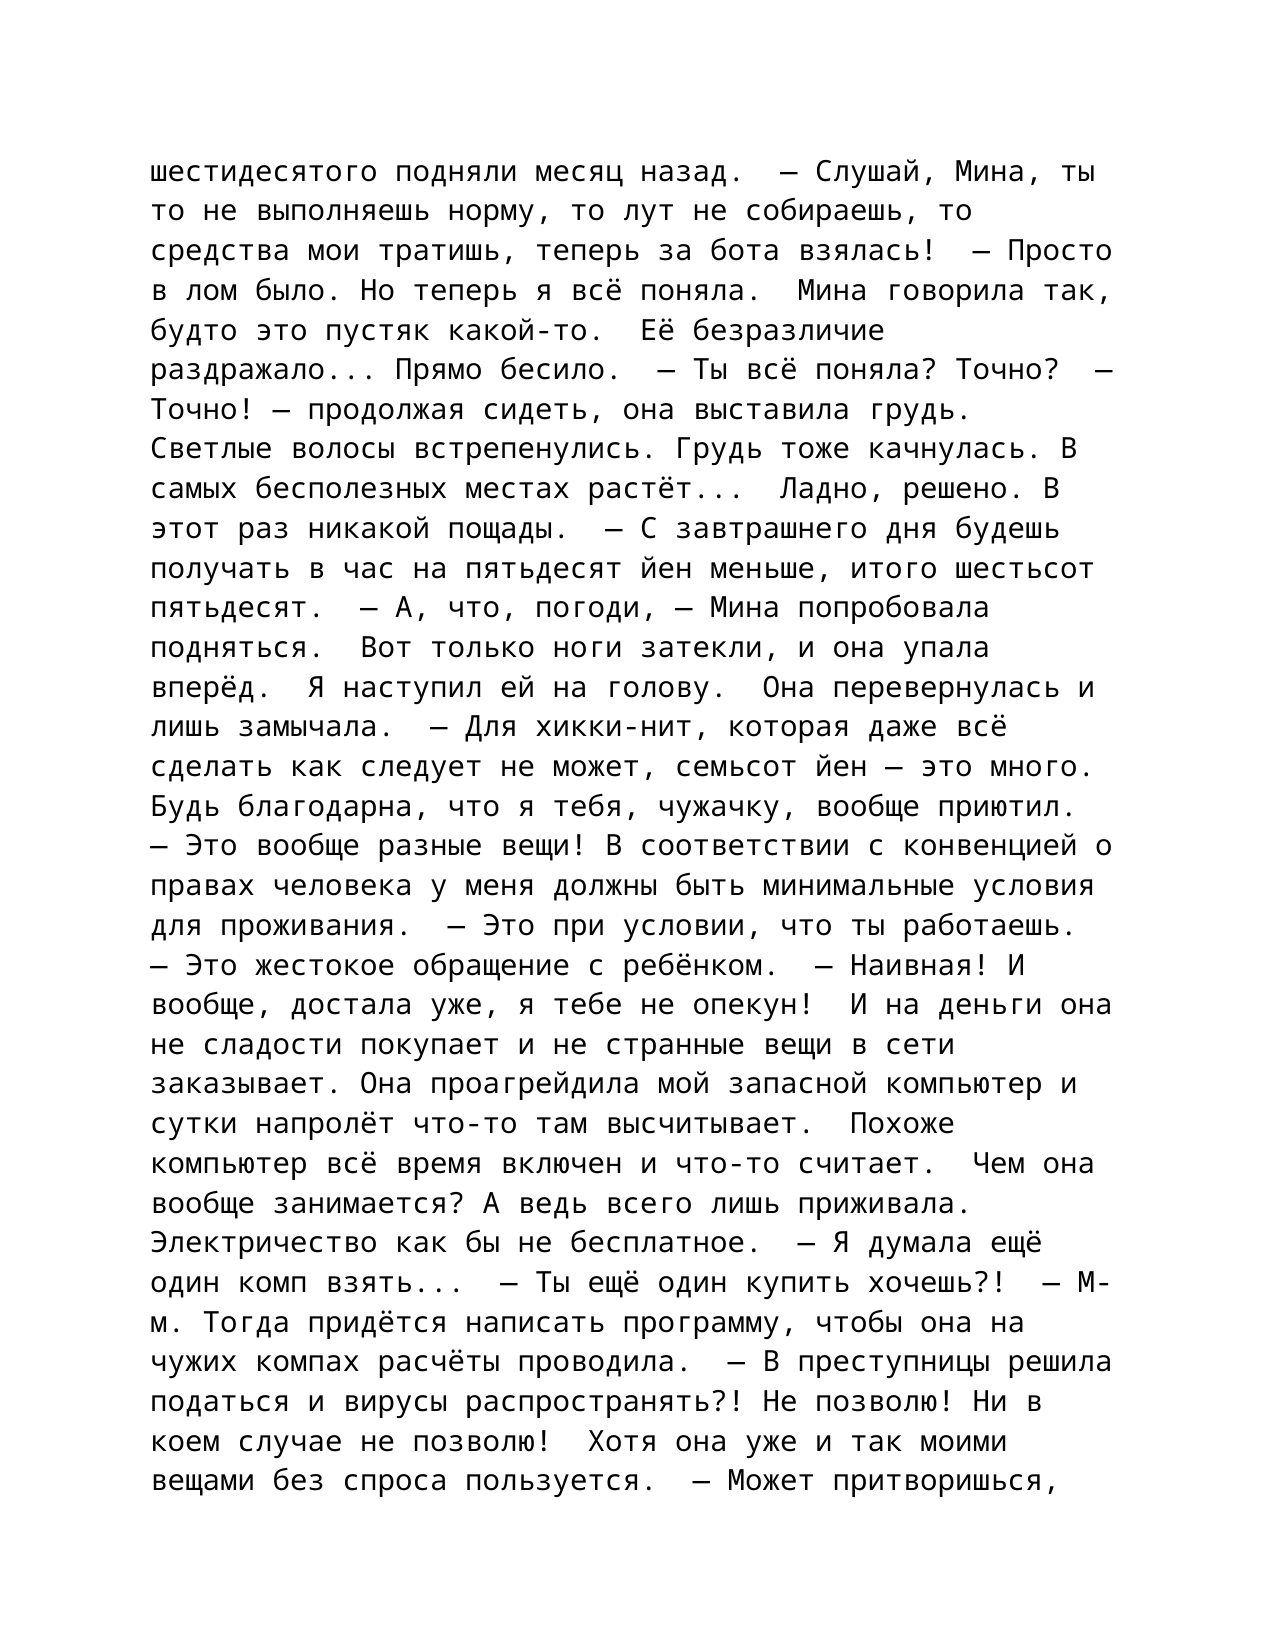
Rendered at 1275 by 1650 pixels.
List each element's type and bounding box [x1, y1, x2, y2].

text [150, 150, 1125, 1499]
